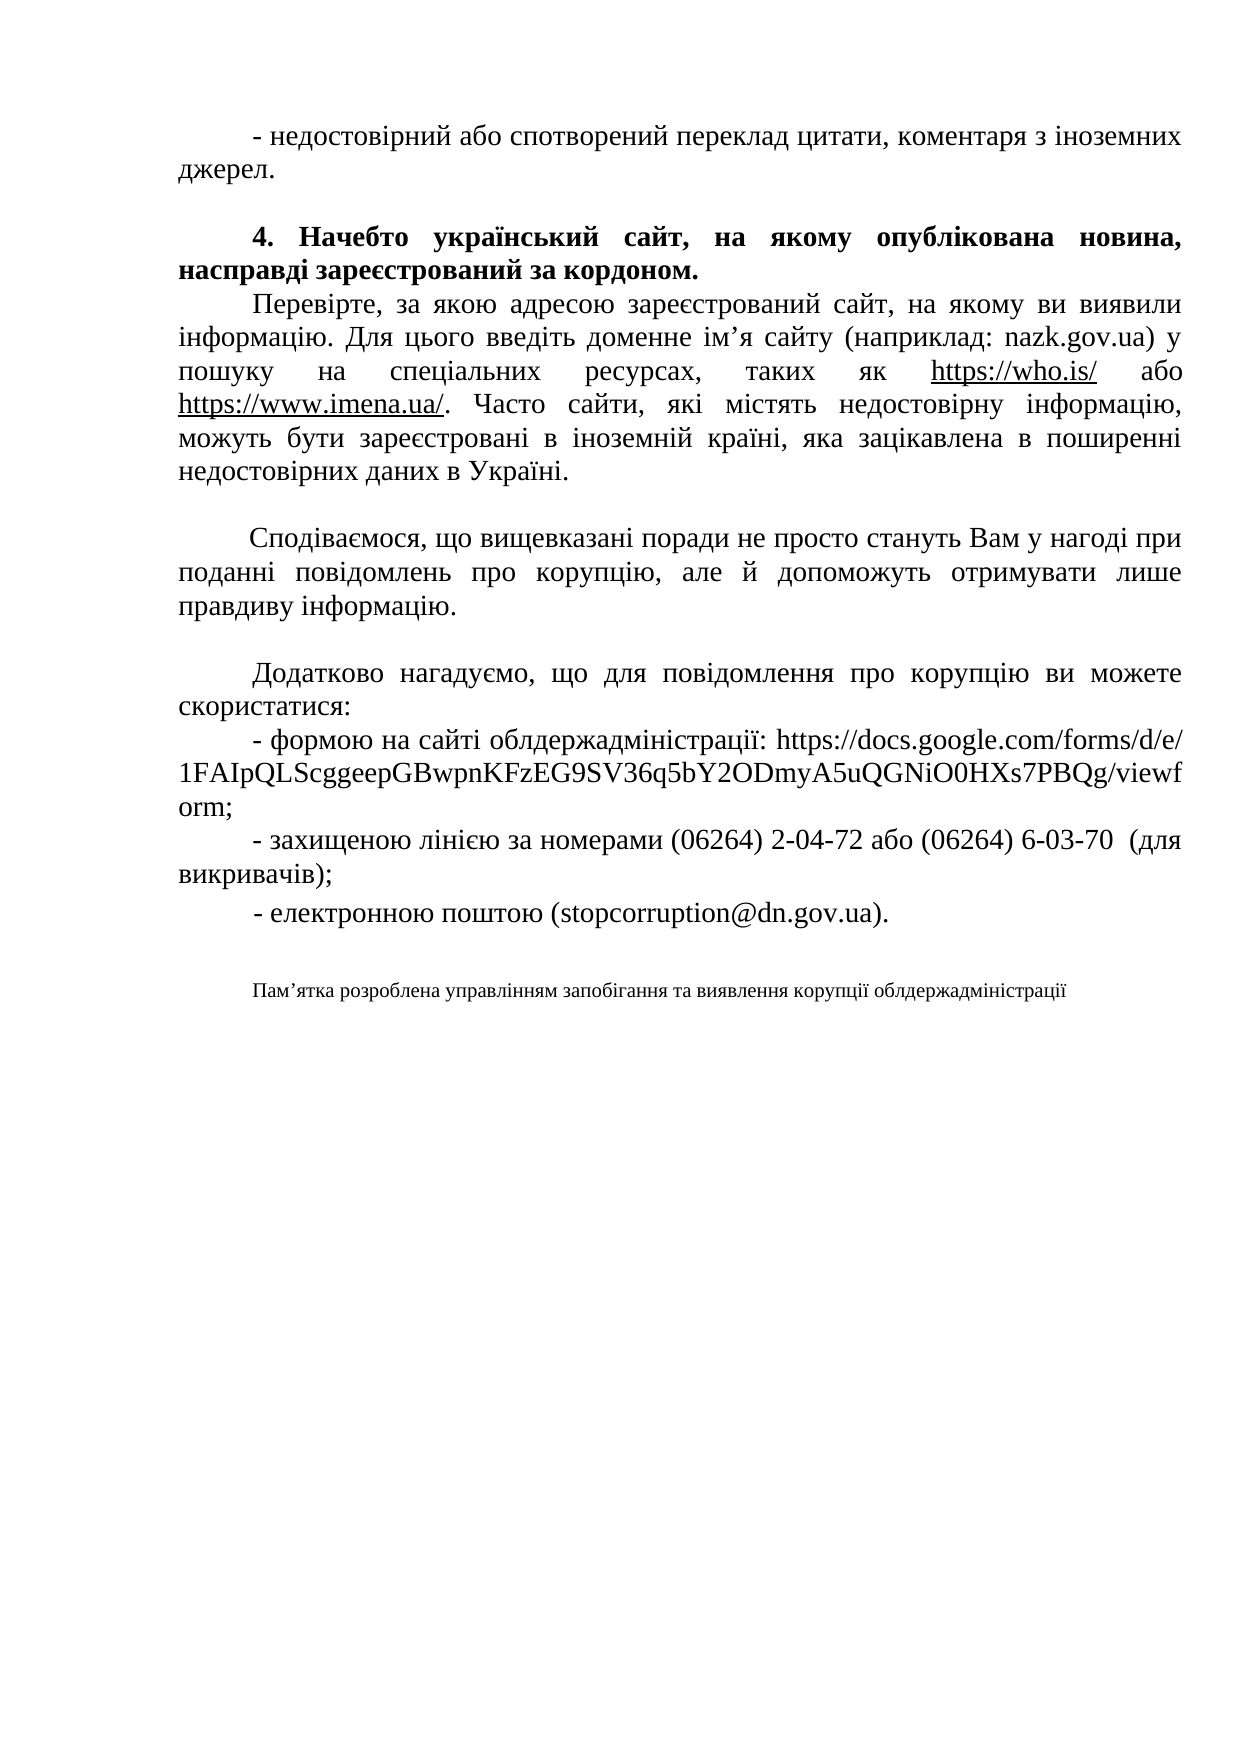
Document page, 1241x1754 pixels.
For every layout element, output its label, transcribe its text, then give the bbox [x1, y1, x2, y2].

text - формою на сайті облдержадміністрації: https://docs.google.com/forms/d/e/ 1FAIpQLScggeepGBwpnKFzEG9SV36q5bY2ODmyA5uQGNiO0HXs7PBQg/viewform; [178, 722, 1183, 822]
list - електронною поштою (stopcorruption@dn.gov.ua). [253, 889, 1183, 929]
text 4. Начебто український сайт, на якому опублікована новина, насправді зареєстрований за кордоном. [178, 219, 1183, 286]
text Перевірте, за якою адресою зареєстрований сайт, на якому ви виявили інформацію. Для цього введіть доменне ім’я сайту (наприклад: nazk.gov.ua) у пошуку на спеціальних ресурсах, таких як https://who.is/ або https://www.imena.ua/. Часто сайти, які містять недостовірну інформацію, можуть бути зареєстровані в іноземній країні, яка зацікавлена в поширенні недостовірних даних в Україні. [178, 286, 1183, 487]
text Пам’ятка розроблена управлінням запобігання та виявлення корупції облдержадміністрації [178, 978, 1183, 1002]
text - захищеною лінією за номерами (06264) 2-04-72 або (06264) 6-03-70 (для викривачів); [178, 822, 1183, 889]
text Додатково нагадуємо, що для повідомлення про корупцію ви можете скористатися: [178, 655, 1183, 722]
text - недостовірний або спотворений переклад цитати, коментаря з іноземних джерел. [178, 118, 1183, 185]
text Сподіваємося, що вищевказані поради не просто стануть Вам у нагоді при поданні повідомлень про корупцію, але й допоможуть отримувати лише правдиву інформацію. [178, 521, 1183, 621]
